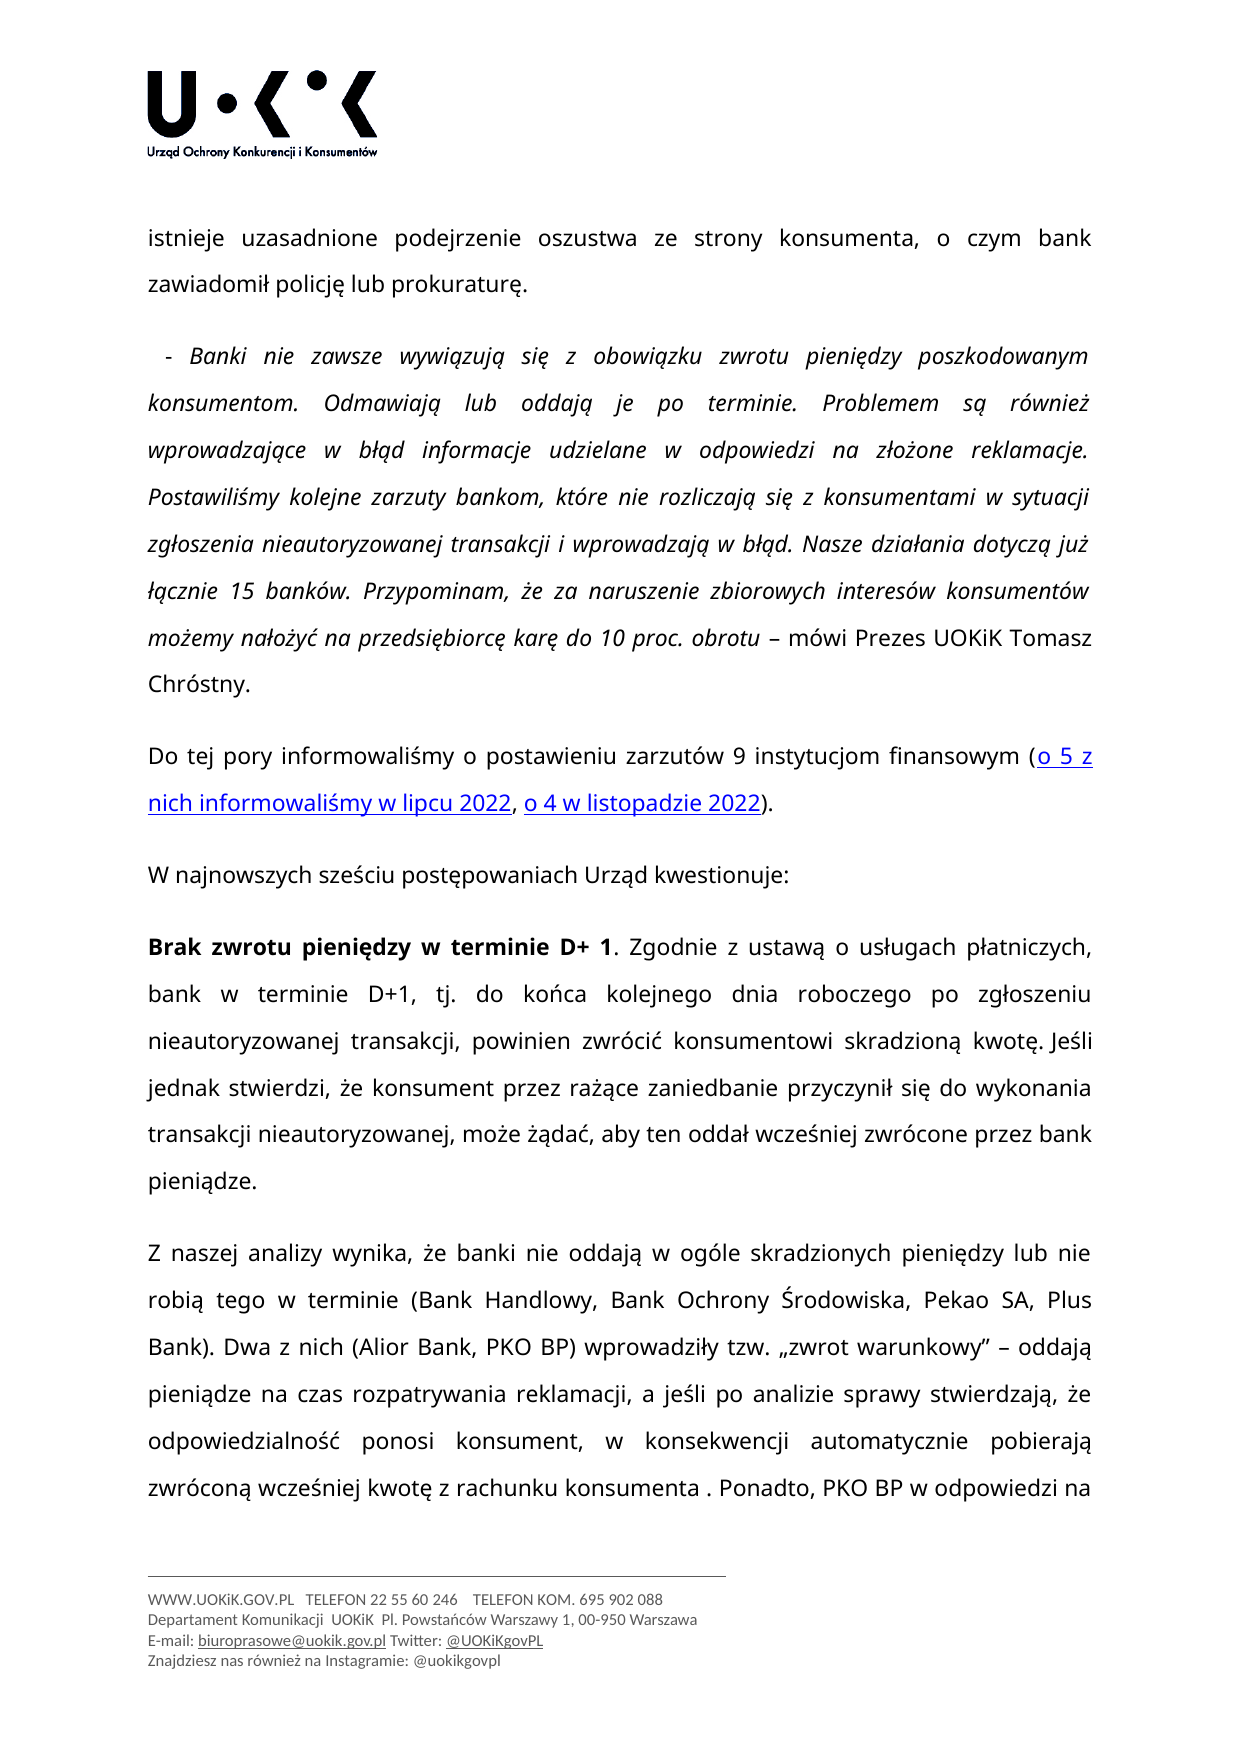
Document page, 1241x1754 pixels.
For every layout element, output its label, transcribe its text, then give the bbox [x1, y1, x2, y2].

text Brak zwrotu pieniędzy w terminie D+ 1. Zgodnie z ustawą o usługach płatniczych, bank w terminie D+1, tj. do końca kolejnego dnia roboczego po zgłoszeniu nieautoryzowanej transakcji, powinien zwrócić konsumentowi skradzioną kwotę. Jeśli jednak stwierdzi, że konsument przez rażące zaniedbanie przyczynił się do wykonania transakcji nieautoryzowanej, może żądać, aby ten oddał wcześniej zwrócone przez bank pieniądze. [148, 931, 1093, 1197]
picture [147, 70, 378, 160]
text W najnowszych sześciu postępowaniach Urząd kwestionuje: [148, 859, 1093, 890]
text - Banki nie zawsze wywiązują się z obowiązku zwrotu pieniędzy poszkodowanym konsumentom. Odmawiają lub oddają je po terminie. Problemem są również wprowadzające w błąd informacje udzielane w odpowiedzi na złożone reklamacje. Postawiliśmy kolejne zarzuty bankom, które nie rozliczają się z konsumentami w sytuacji zgłoszenia nieautoryzowanej transakcji i wprowadzają w błąd. Nasze działania dotyczą już łącznie 15 banków. Przypominam, że za naruszenie zbiorowych interesów konsumentów możemy nałożyć na przedsiębiorcę karę do 10 proc. obrotu – mówi Prezes UOKiK Tomasz Chróstny. [148, 340, 1093, 700]
text Do tej pory informowaliśmy o postawieniu zarzutów 9 instytucjom finansowym (o 5 z nich informowaliśmy w lipcu 2022, o 4 w listopadzie 2022). [148, 740, 1093, 818]
